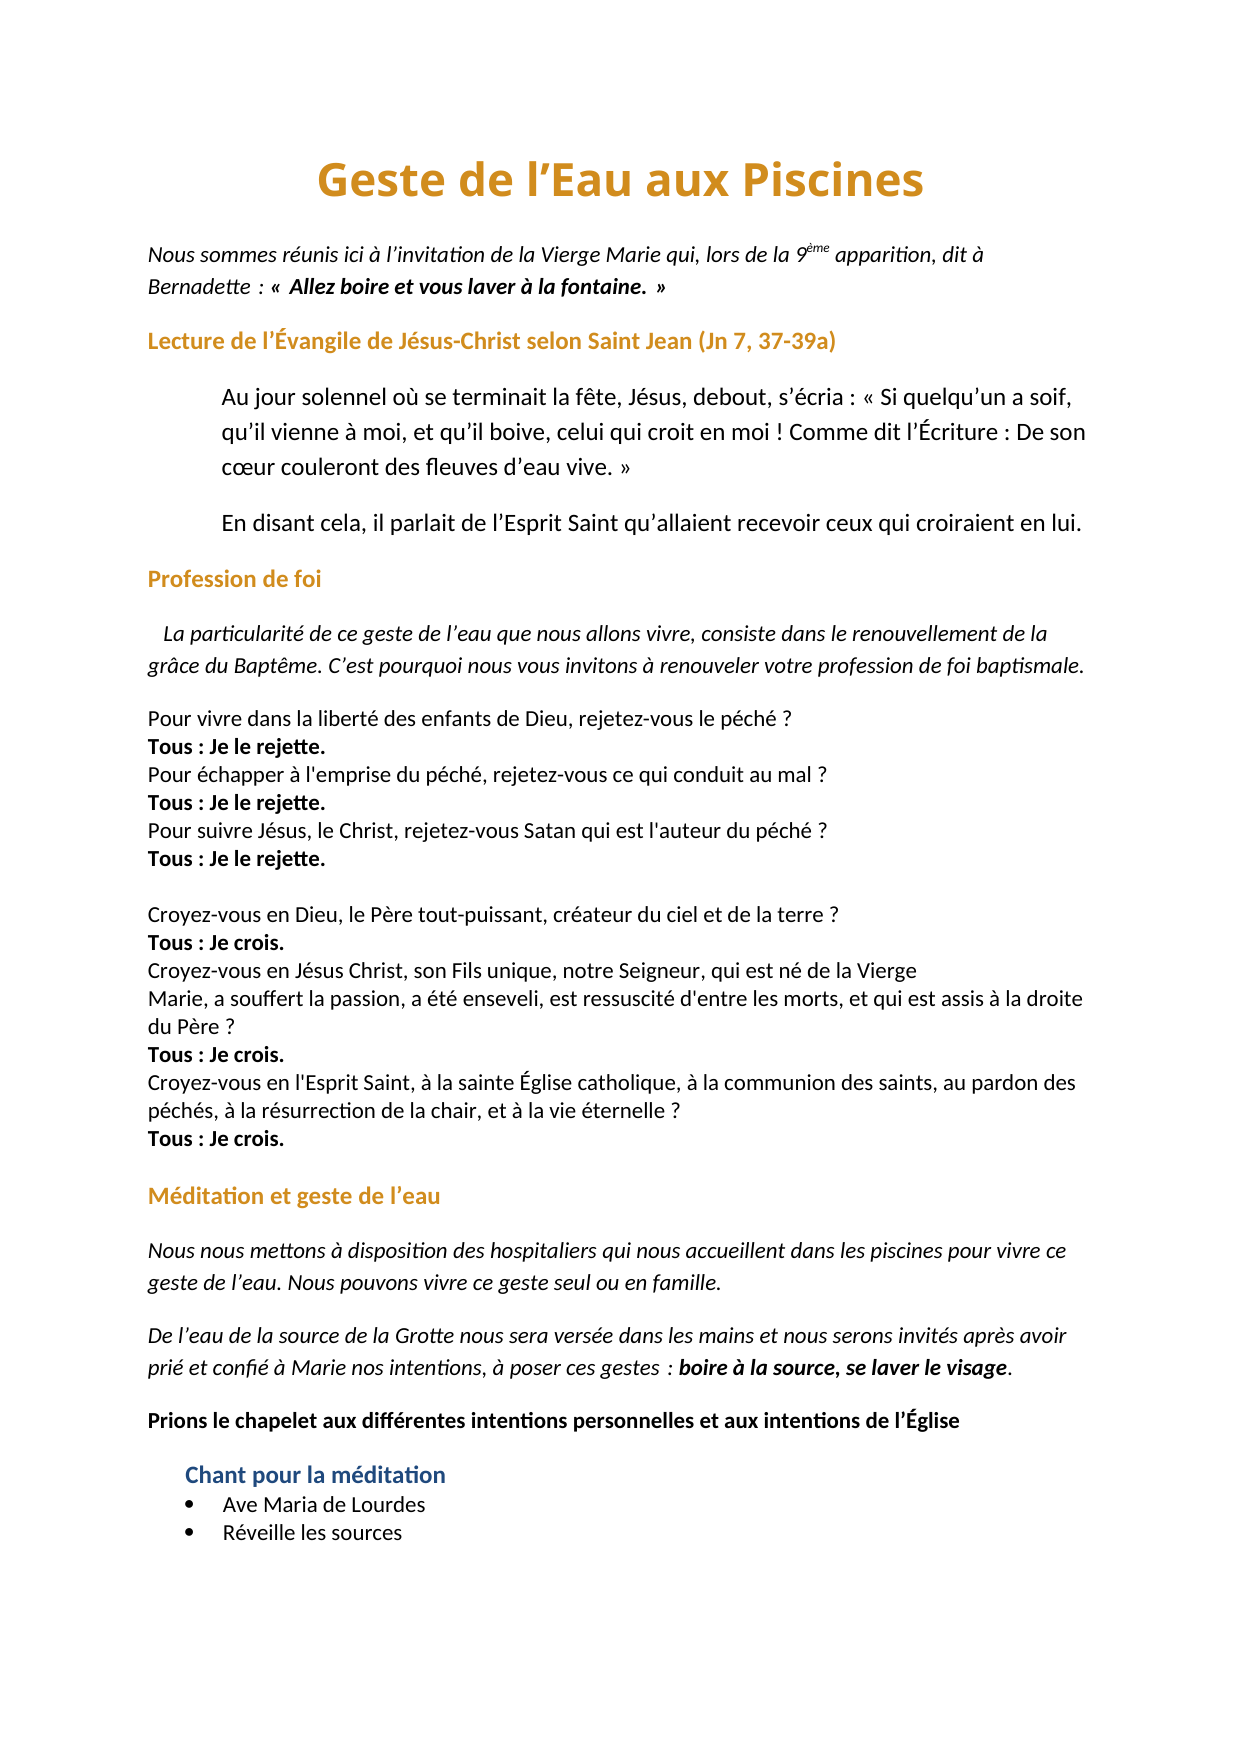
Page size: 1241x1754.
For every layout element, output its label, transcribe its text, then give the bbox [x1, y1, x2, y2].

text De l’eau de la source de la Grotte nous sera versée dans les mains et nous serons invités après avoir prié et confié à Marie nos intentions, à poser ces gestes : boire à la source, se laver le visage. [148, 1321, 1093, 1381]
text Tous : Je crois. [148, 1124, 1093, 1152]
text Croyez-vous en Jésus Christ, son Fils unique, notre Seigneur, qui est né de la Vierge [148, 956, 1093, 984]
text Nous sommes réunis ici à l’invitation de la Vierge Marie qui, lors de la 9ème apparition, dit à Bernadette : « Allez boire et vous laver à la fontaine. » [148, 240, 1093, 300]
text Profession de foi [148, 563, 1093, 593]
text Nous nous mettons à disposition des hospitaliers qui nous accueillent dans les piscines pour vivre ce geste de l’eau. Nous pouvons vivre ce geste seul ou en famille. [148, 1236, 1093, 1296]
text Pour suivre Jésus, le Christ, rejetez-vous Satan qui est l'auteur du péché ? [148, 816, 1093, 844]
text Méditation et geste de l’eau [148, 1180, 1093, 1211]
text En disant cela, il parlait de l’Esprit Saint qu’allaient recevoir ceux qui croiraient en lui. [148, 507, 1093, 537]
text Au jour solennel où se terminait la fête, Jésus, debout, s’écria : « Si quelqu’un a soif, qu’il vienne à moi, et qu’il boive, celui qui croit en moi ! Comme dit l’Écriture : De son cœur couleront des fleuves d’eau vive. » [221, 381, 1093, 482]
text Tous : Je le rejette. [148, 788, 1093, 816]
text La particularité de ce geste de l’eau que nous allons vivre, consiste dans le renouvellement de la grâce du Baptême. C’est pourquoi nous vous invitons à renouveler votre profession de foi baptismale. [148, 619, 1093, 679]
text Geste de l’Eau aux Piscines [148, 148, 1093, 210]
text Prions le chapelet aux différentes intentions personnelles et aux intentions de l’Église [148, 1406, 1093, 1434]
list Réveille les sources [185, 1518, 1093, 1546]
list Ave Maria de Lourdes [185, 1490, 1093, 1518]
text Pour vivre dans la liberté des enfants de Dieu, rejetez-vous le péché ? [148, 704, 1093, 732]
text Tous : Je le rejette. [148, 732, 1093, 760]
text Tous : Je crois. [148, 928, 1093, 956]
text Pour échapper à l'emprise du péché, rejetez-vous ce qui conduit au mal ? [148, 760, 1093, 788]
text Chant pour la méditation [148, 1459, 1093, 1490]
text Croyez-vous en l'Esprit Saint, à la sainte Église catholique, à la communion des saints, au pardon des péchés, à la résurrection de la chair, et à la vie éternelle ? [148, 1068, 1093, 1124]
text Tous : Je crois. [148, 1040, 1093, 1068]
text Lecture de l’Évangile de Jésus-Christ selon Saint Jean (Jn 7, 37-39a) [148, 325, 1093, 356]
text Croyez-vous en Dieu, le Père tout-puissant, créateur du ciel et de la terre ? [148, 900, 1093, 928]
text Tous : Je le rejette. [148, 844, 1093, 872]
text Marie, a souffert la passion, a été enseveli, est ressuscité d'entre les morts, et qui est assis à la droite du Père ? [148, 984, 1093, 1040]
